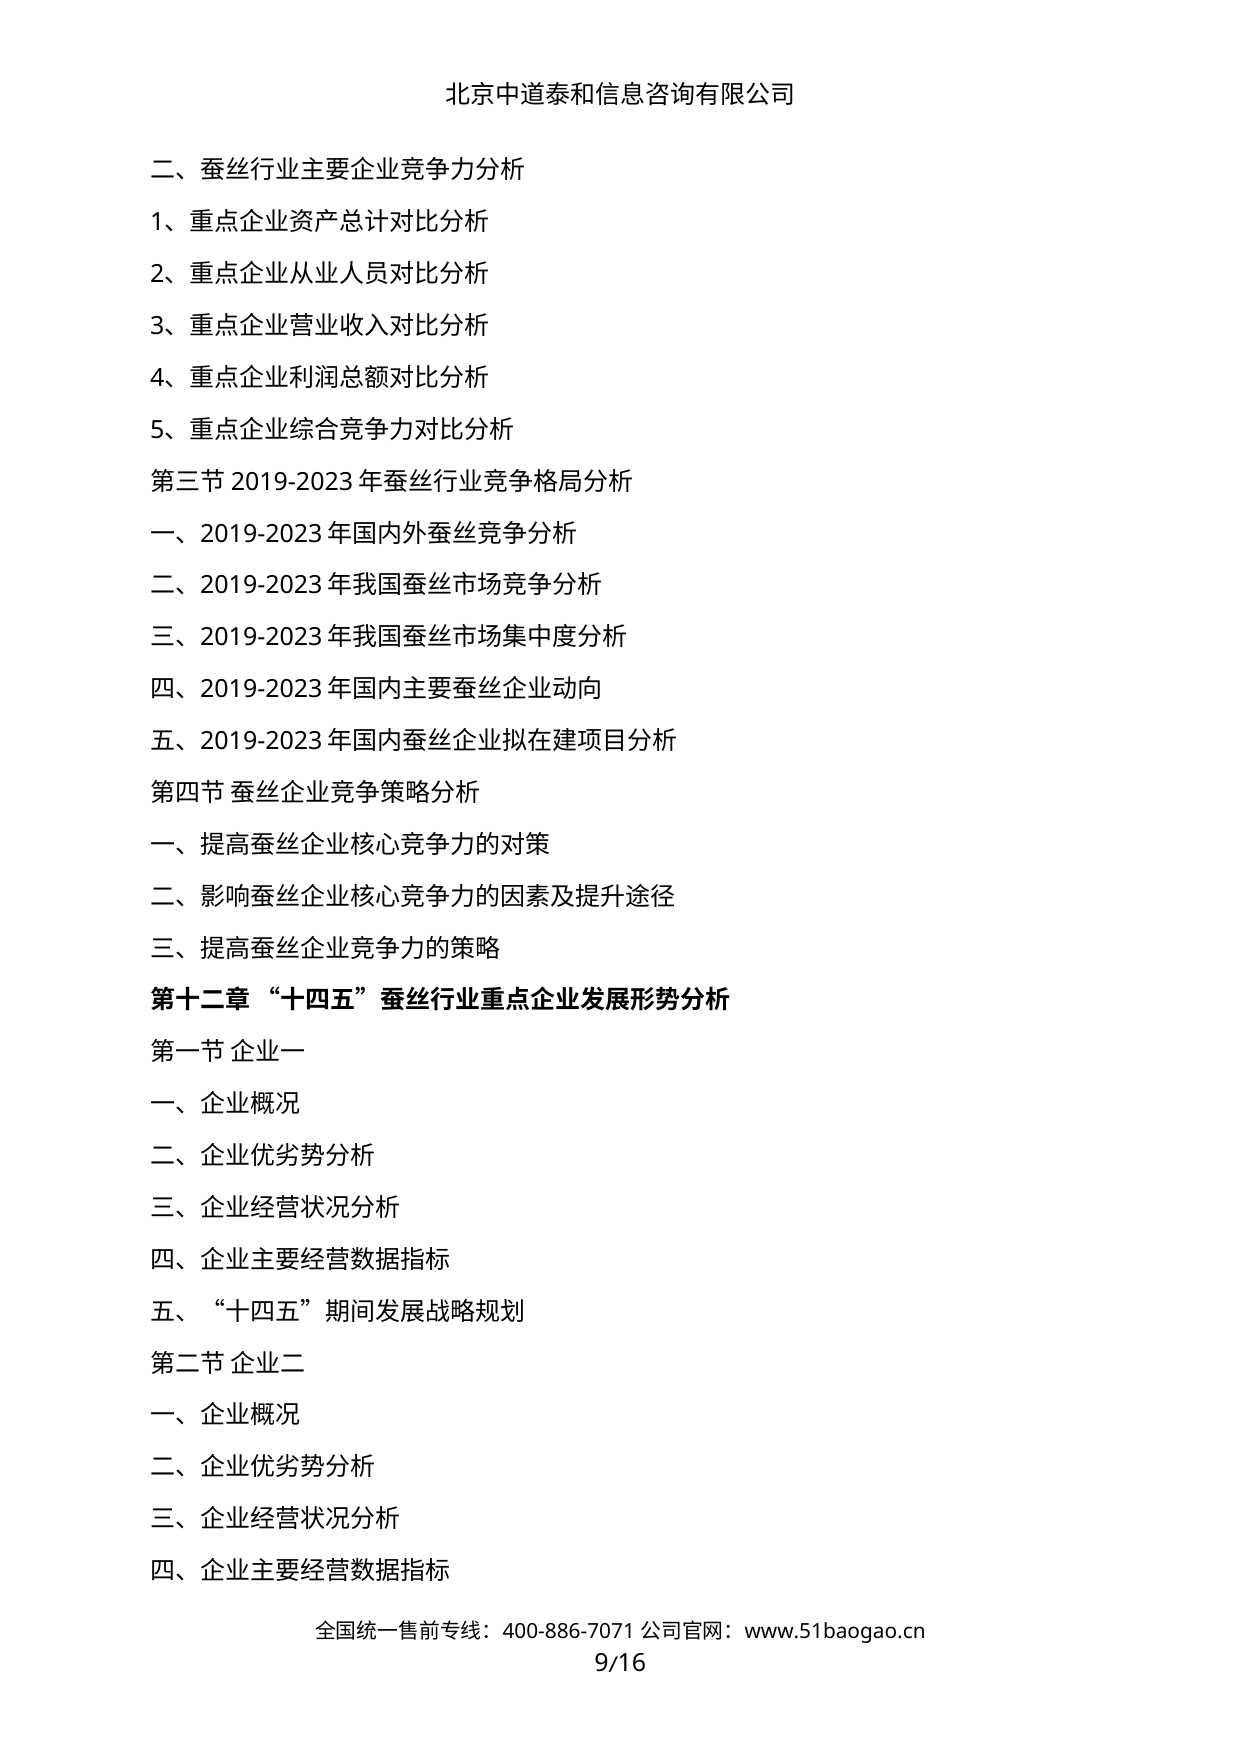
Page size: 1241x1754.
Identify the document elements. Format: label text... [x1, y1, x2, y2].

text 二、企业优劣势分析 [150, 1136, 1090, 1172]
text 三、2019-2023年我国蚕丝市场集中度分析 [150, 617, 1090, 653]
text 二、企业优劣势分析 [150, 1447, 1090, 1483]
text 1、重点企业资产总计对比分析 [150, 202, 1090, 238]
text 三、提高蚕丝企业竞争力的策略 [150, 928, 1090, 964]
text 一、企业概况 [150, 1084, 1090, 1120]
text 5、重点企业综合竞争力对比分析 [150, 409, 1090, 446]
text 一、企业概况 [150, 1395, 1090, 1431]
text 4、重点企业利润总额对比分析 [150, 357, 1090, 394]
text 2、重点企业从业人员对比分析 [150, 254, 1090, 290]
text 四、企业主要经营数据指标 [150, 1551, 1090, 1587]
text 3、重点企业营业收入对比分析 [150, 306, 1090, 342]
text 五、“十四五”期间发展战略规划 [150, 1291, 1090, 1327]
text 四、企业主要经营数据指标 [150, 1239, 1090, 1276]
text 二、2019-2023年我国蚕丝市场竞争分析 [150, 565, 1090, 601]
text 一、提高蚕丝企业核心竞争力的对策 [150, 824, 1090, 861]
text 第二节 企业二 [150, 1343, 1090, 1379]
text 三、企业经营状况分析 [150, 1187, 1090, 1224]
text 二、影响蚕丝企业核心竞争力的因素及提升途径 [150, 876, 1090, 912]
text 五、2019-2023年国内蚕丝企业拟在建项目分析 [150, 721, 1090, 757]
text 三、企业经营状况分析 [150, 1499, 1090, 1535]
text 第一节 企业一 [150, 1032, 1090, 1068]
text 第三节 2019-2023年蚕丝行业竞争格局分析 [150, 461, 1090, 497]
text 二、蚕丝行业主要企业竞争力分析 [150, 150, 1090, 186]
text 四、2019-2023年国内主要蚕丝企业动向 [150, 669, 1090, 705]
text 一、2019-2023年国内外蚕丝竞争分析 [150, 513, 1090, 549]
text 第四节 蚕丝企业竞争策略分析 [150, 772, 1090, 809]
text 第十二章 “十四五”蚕丝行业重点企业发展形势分析 [150, 980, 1090, 1016]
